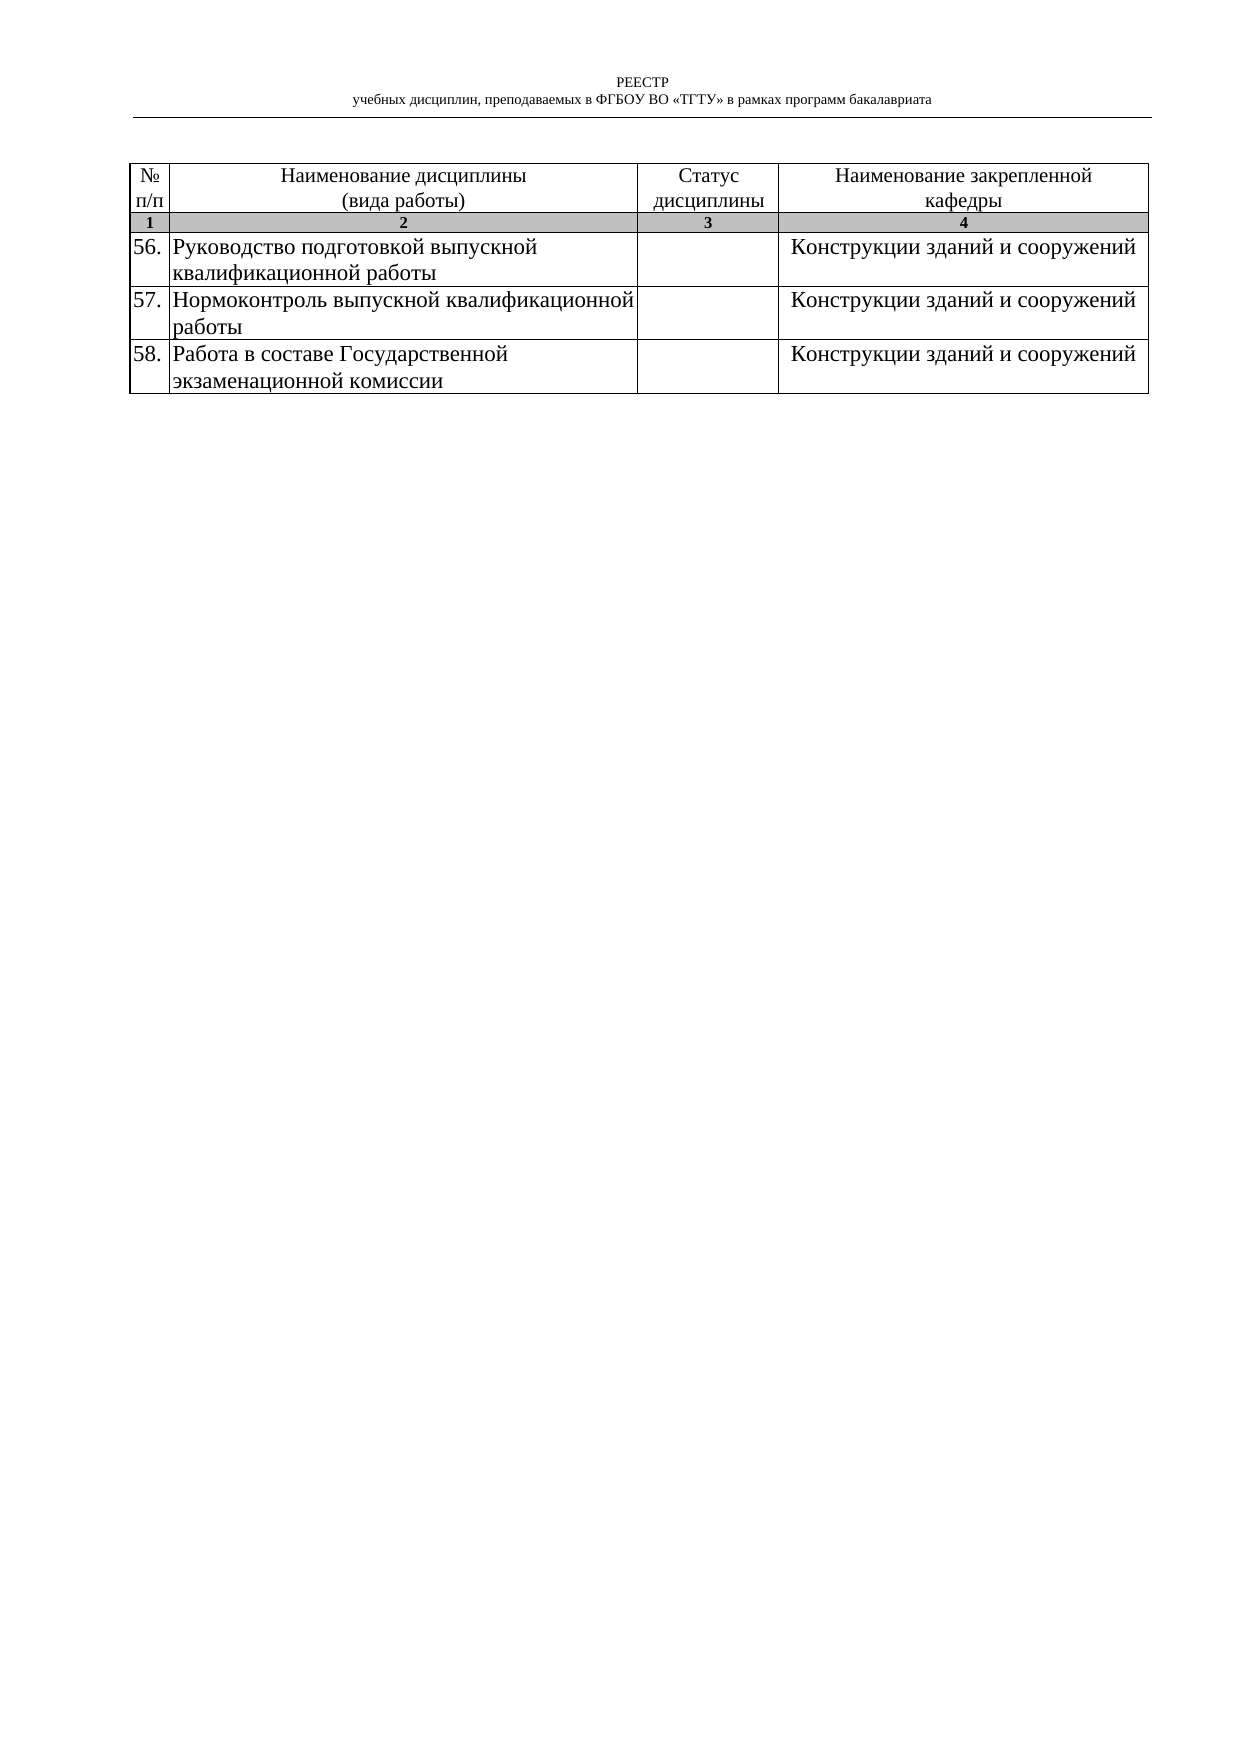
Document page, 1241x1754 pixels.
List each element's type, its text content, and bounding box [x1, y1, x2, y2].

table_cell 3 [638, 213, 778, 232]
table_header Статус дисциплины [638, 164, 778, 212]
table_header Наименование дисциплины (вида работы) [170, 164, 637, 212]
table_cell [638, 287, 778, 339]
table_cell 4 [779, 213, 1148, 232]
table_cell Руководство подготовкой выпускной квалификационной работы [170, 233, 637, 286]
table_cell 1 [131, 213, 169, 232]
table_cell 2 [170, 213, 637, 232]
table_cell [638, 340, 778, 393]
table_cell [131, 233, 169, 286]
table_cell Конструкции зданий и сооружений [779, 287, 1148, 339]
table_cell Конструкции зданий и сооружений [779, 233, 1148, 286]
table_cell Работа в составе Государственной экзаменационной комиссии [170, 340, 637, 393]
table_cell Конструкции зданий и сооружений [779, 340, 1148, 393]
table_cell [638, 233, 778, 286]
table_header Наименование закрепленной кафедры [779, 164, 1148, 212]
table_header № п/п [131, 164, 169, 212]
table_cell [131, 287, 169, 339]
table_cell Нормоконтроль выпускной квалификационной работы [170, 287, 637, 339]
table_cell [131, 340, 169, 393]
